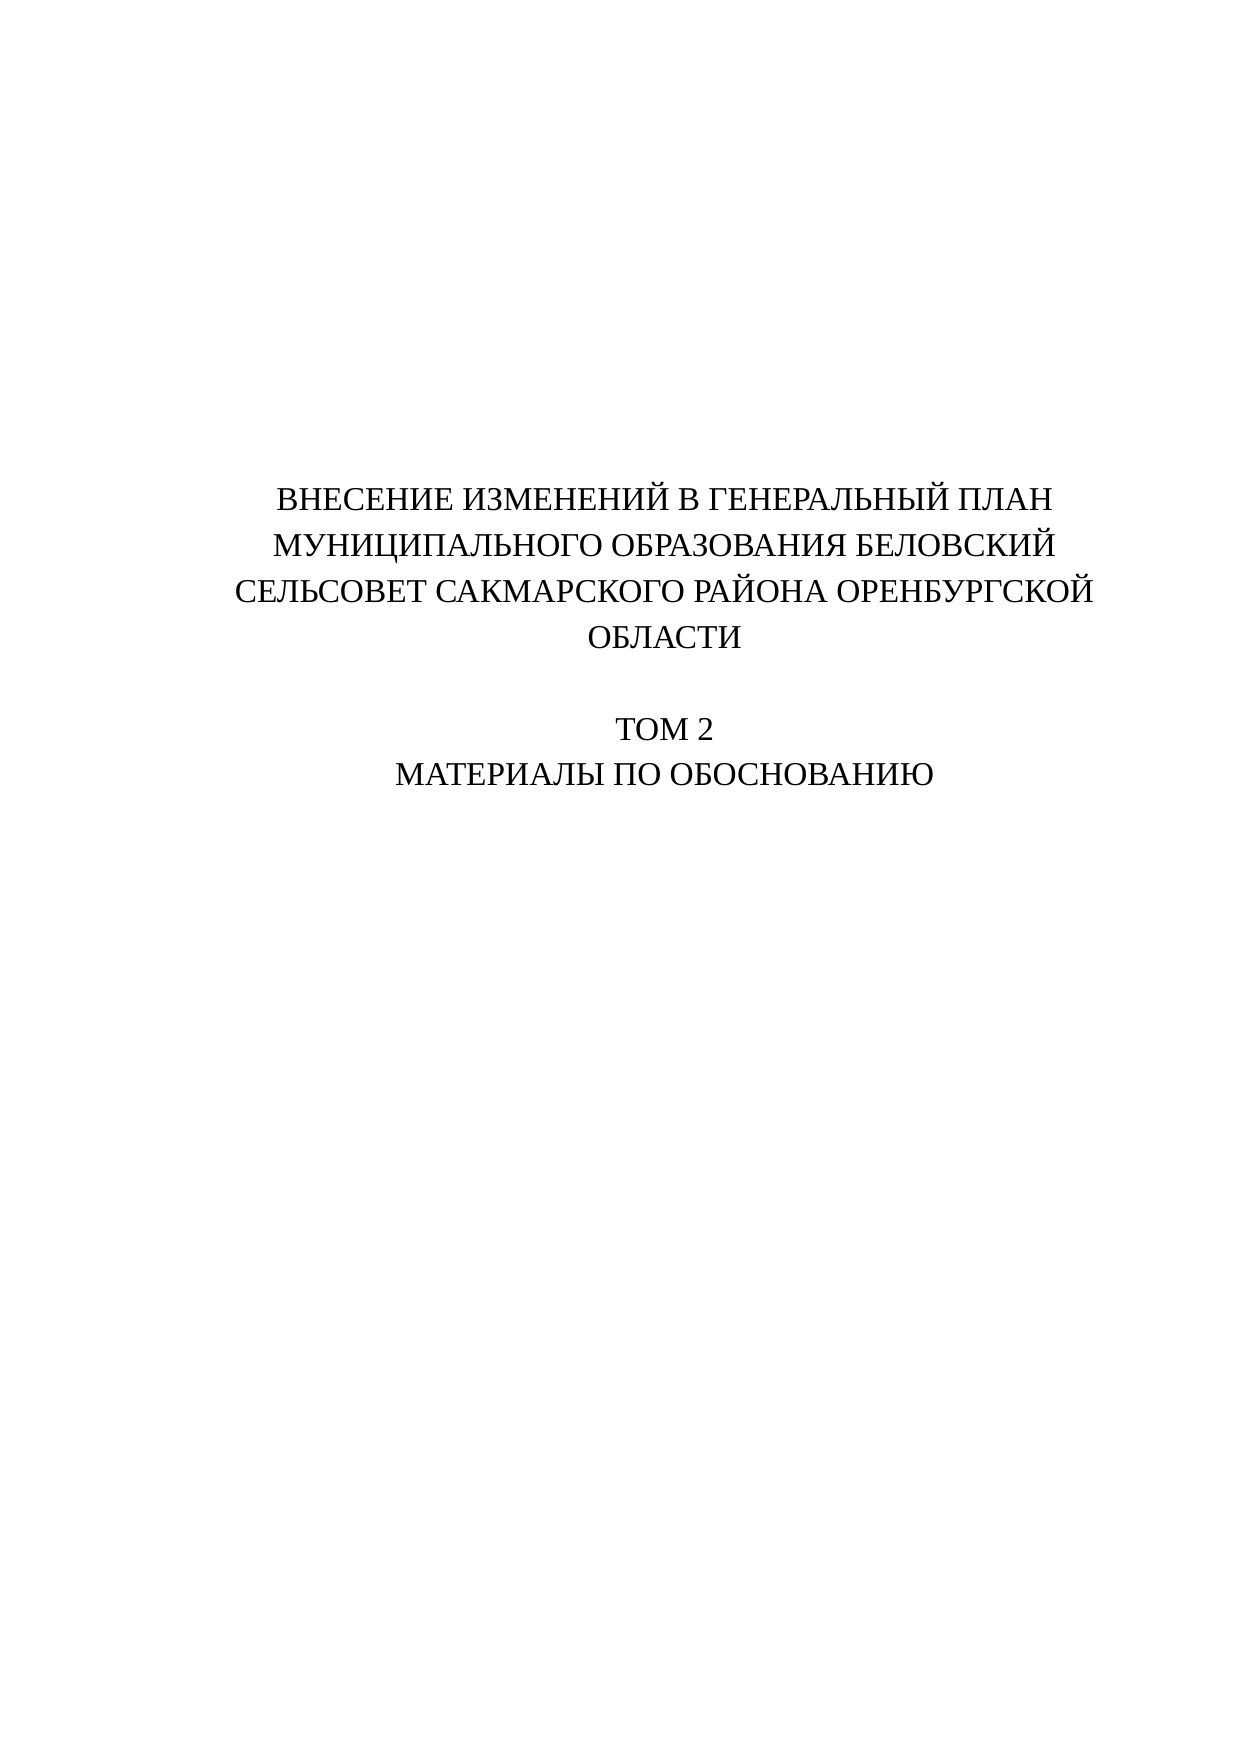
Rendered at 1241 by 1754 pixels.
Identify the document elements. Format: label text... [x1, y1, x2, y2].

text МАТЕРИАЛЫ ПО ОБОСНОВАНИЮ [177, 755, 1152, 793]
text ТОМ 2 [177, 709, 1152, 747]
text ВНЕСЕНИЕ ИЗМЕНЕНИЙ В ГЕНЕРАЛЬНЫЙ ПЛАН МУНИЦИПАЛЬНОГО ОБРАЗОВАНИЯ БЕЛОВСКИЙ СЕЛЬСОВЕТ САКМАРСКОГО РАЙОНА ОРЕНБУРГСКОЙ ОБЛАСТИ [177, 479, 1152, 655]
